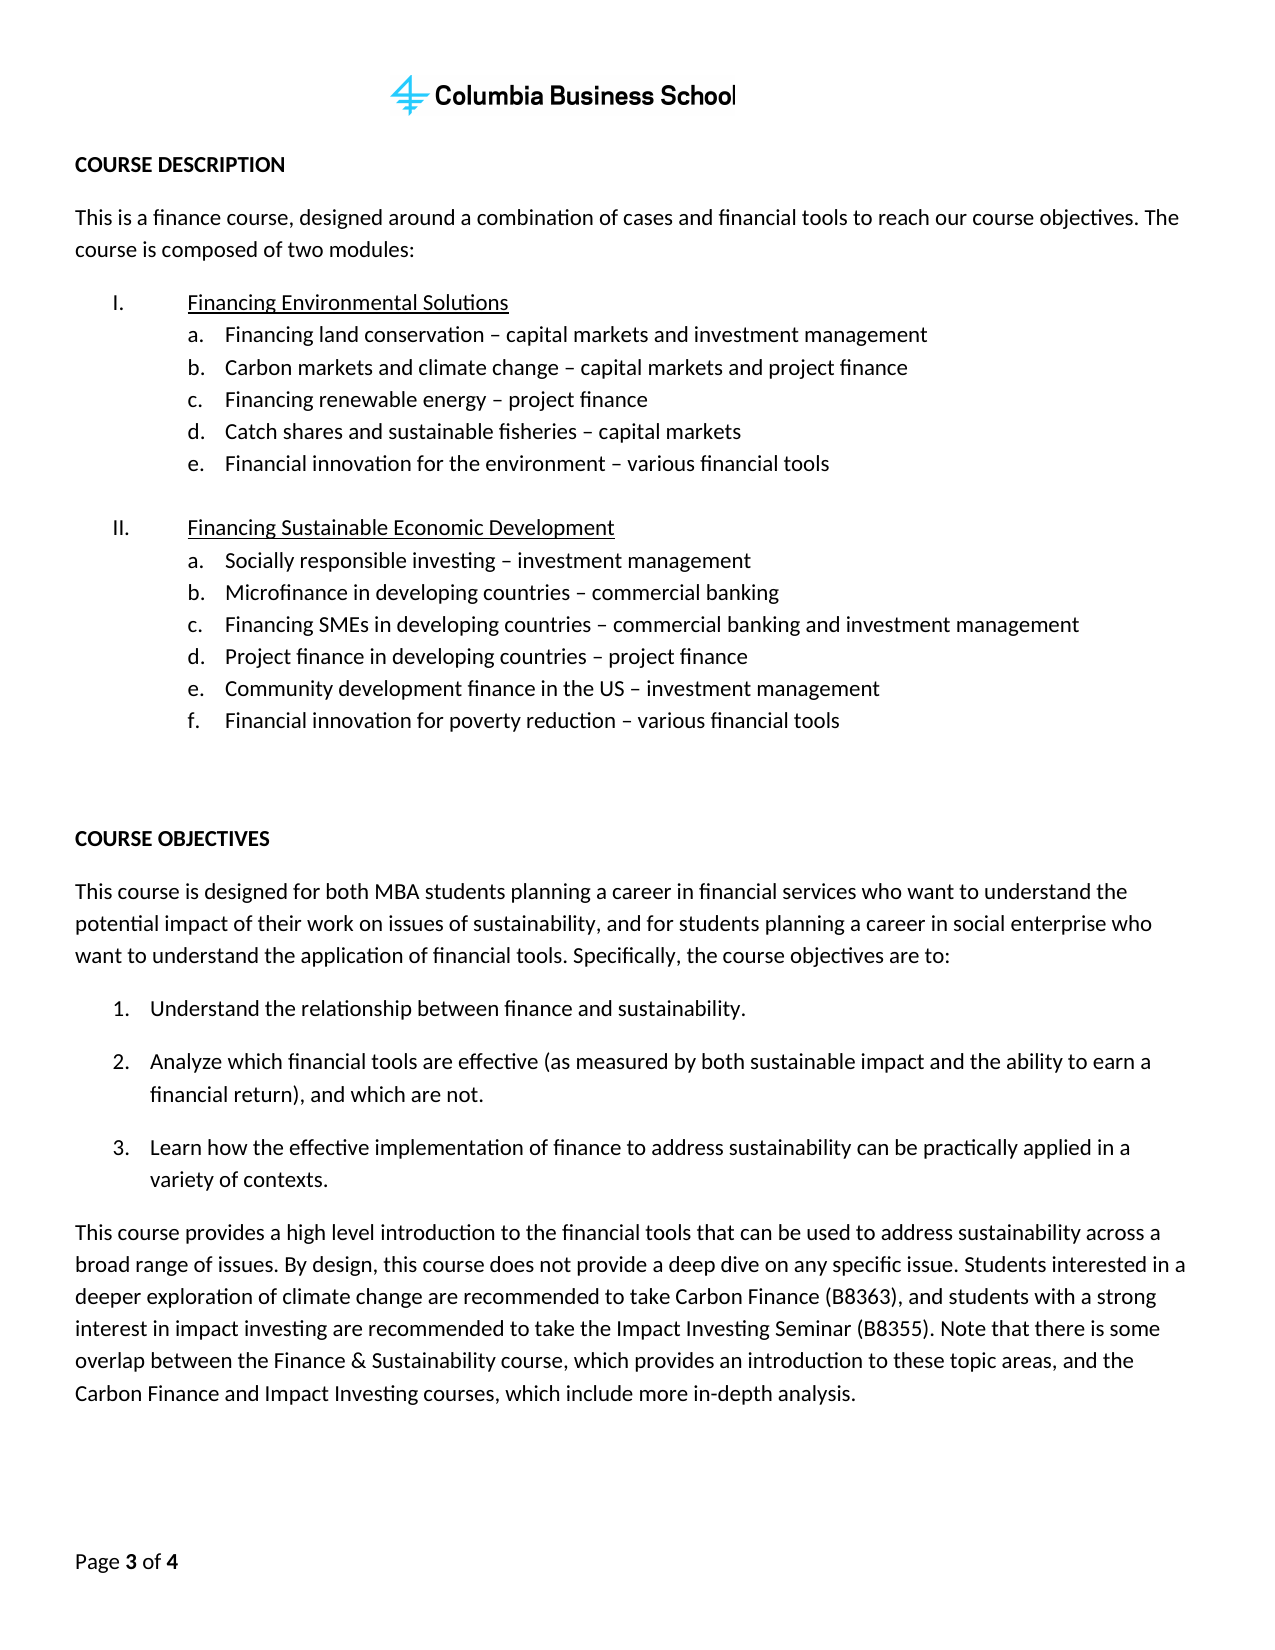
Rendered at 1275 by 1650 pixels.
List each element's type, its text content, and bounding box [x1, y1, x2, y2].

list Financing land conservation – capital markets and investment management [187, 320, 1200, 348]
picture [390, 75, 735, 116]
list Project finance in developing countries – project finance [187, 642, 1200, 670]
list Financing renewable energy – project finance [187, 385, 1200, 413]
list Understand the relationship between finance and sustainability. [112, 994, 1200, 1022]
text COURSE OBJECTIVES [75, 824, 1200, 852]
list Learn how the effective implementation of finance to address sustainability can be practically applied in a variety of contexts. [112, 1133, 1200, 1193]
list Microfinance in developing countries – commercial banking [187, 578, 1200, 606]
list Carbon markets and climate change – capital markets and project finance [187, 353, 1200, 381]
list Financial innovation for the environment – various financial tools [187, 449, 1200, 509]
list Financing SMEs in developing countries – commercial banking and investment management [187, 610, 1200, 638]
text This is a finance course, designed around a combination of cases and financial tools to reach our course objectives. The course is composed of two modules: [75, 203, 1200, 263]
list Socially responsible investing – investment management [187, 546, 1200, 574]
list Financing Sustainable Economic Development [112, 513, 1200, 542]
list Financing Environmental Solutions [112, 288, 1200, 316]
list Community development finance in the US – investment management [187, 674, 1200, 702]
text This course provides a high level introduction to the financial tools that can be used to address sustainability across a broad range of issues. By design, this course does not provide a deep dive on any specific issue. Students interested in a deeper exploration of climate change are recommended to take Carbon Finance (B8363), and students with a strong interest in impact investing are recommended to take the Impact Investing Seminar (B8355). Note that there is some overlap between the Finance & Sustainability course, which provides an introduction to these topic areas, and the Carbon Finance and Impact Investing courses, which include more in-depth analysis. [75, 1218, 1200, 1407]
list Analyze which financial tools are effective (as measured by both sustainable impact and the ability to earn a financial return), and which are not. [112, 1047, 1200, 1108]
list Financial innovation for poverty reduction – various financial tools [187, 707, 1200, 767]
list Catch shares and sustainable fisheries – capital markets [187, 417, 1200, 445]
text This course is designed for both MBA students planning a career in financial services who want to understand the potential impact of their work on issues of sustainability, and for students planning a career in social enterprise who want to understand the application of financial tools. Specifically, the course objectives are to: [75, 877, 1200, 969]
text COURSE DESCRIPTION [75, 150, 1200, 178]
